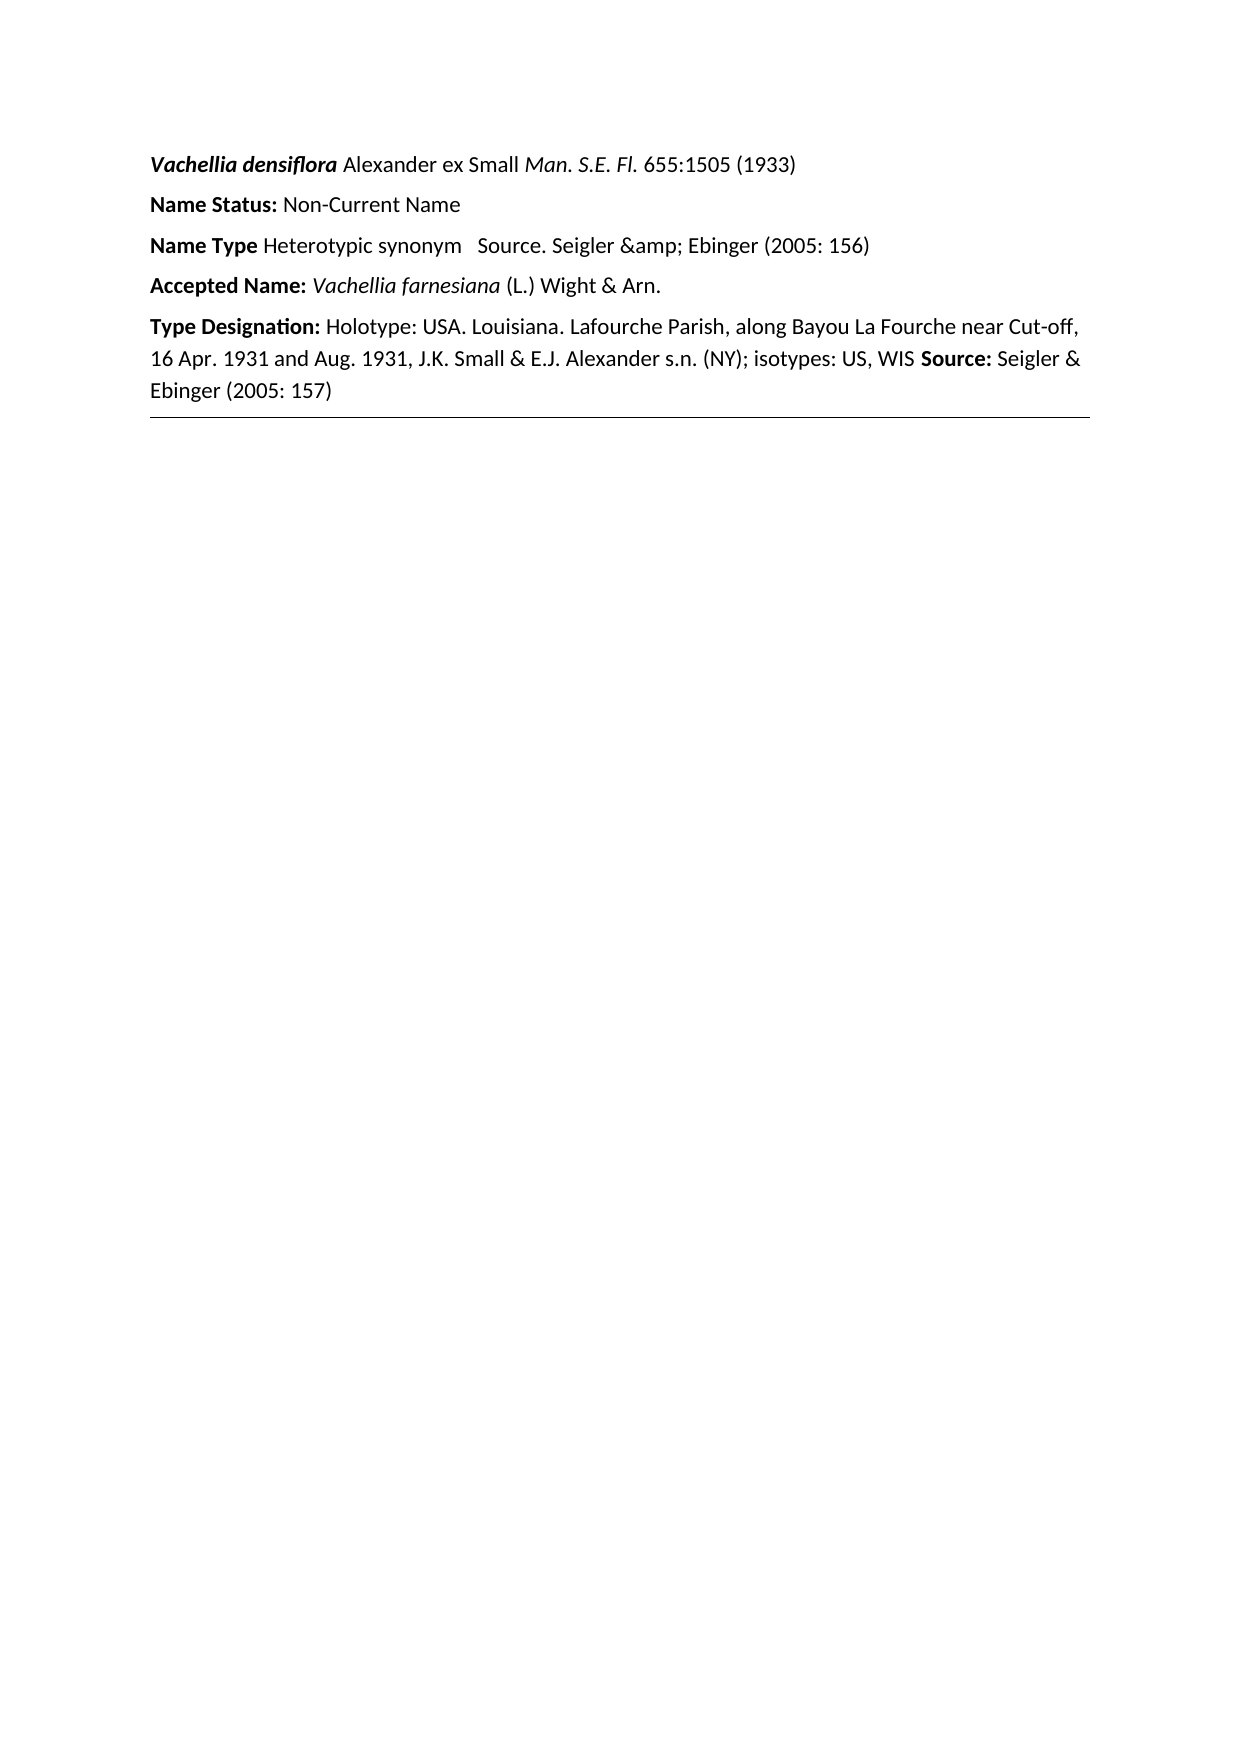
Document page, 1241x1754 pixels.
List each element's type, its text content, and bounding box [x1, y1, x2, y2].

text Name Status: Non-Current Name [150, 191, 1090, 218]
text Accepted Name: Vachellia farnesiana (L.) Wight & Arn. [150, 272, 1090, 299]
text Name Type Heterotypic synonym Source. Seigler &amp; Ebinger (2005: 156) [150, 231, 1090, 259]
text Vachellia densiflora Alexander ex Small Man. S.E. Fl. 655:1505 (1933) [150, 150, 1090, 178]
text Type Designation: Holotype: USA. Louisiana. Lafourche Parish, along Bayou La Fourche near Cut-off, 16 Apr. 1931 and Aug. 1931, J.K. Small & E.J. Alexander s.n. (NY); isotypes: US, WIS Source: Seigler & Ebinger (2005: 157) [150, 312, 1090, 404]
